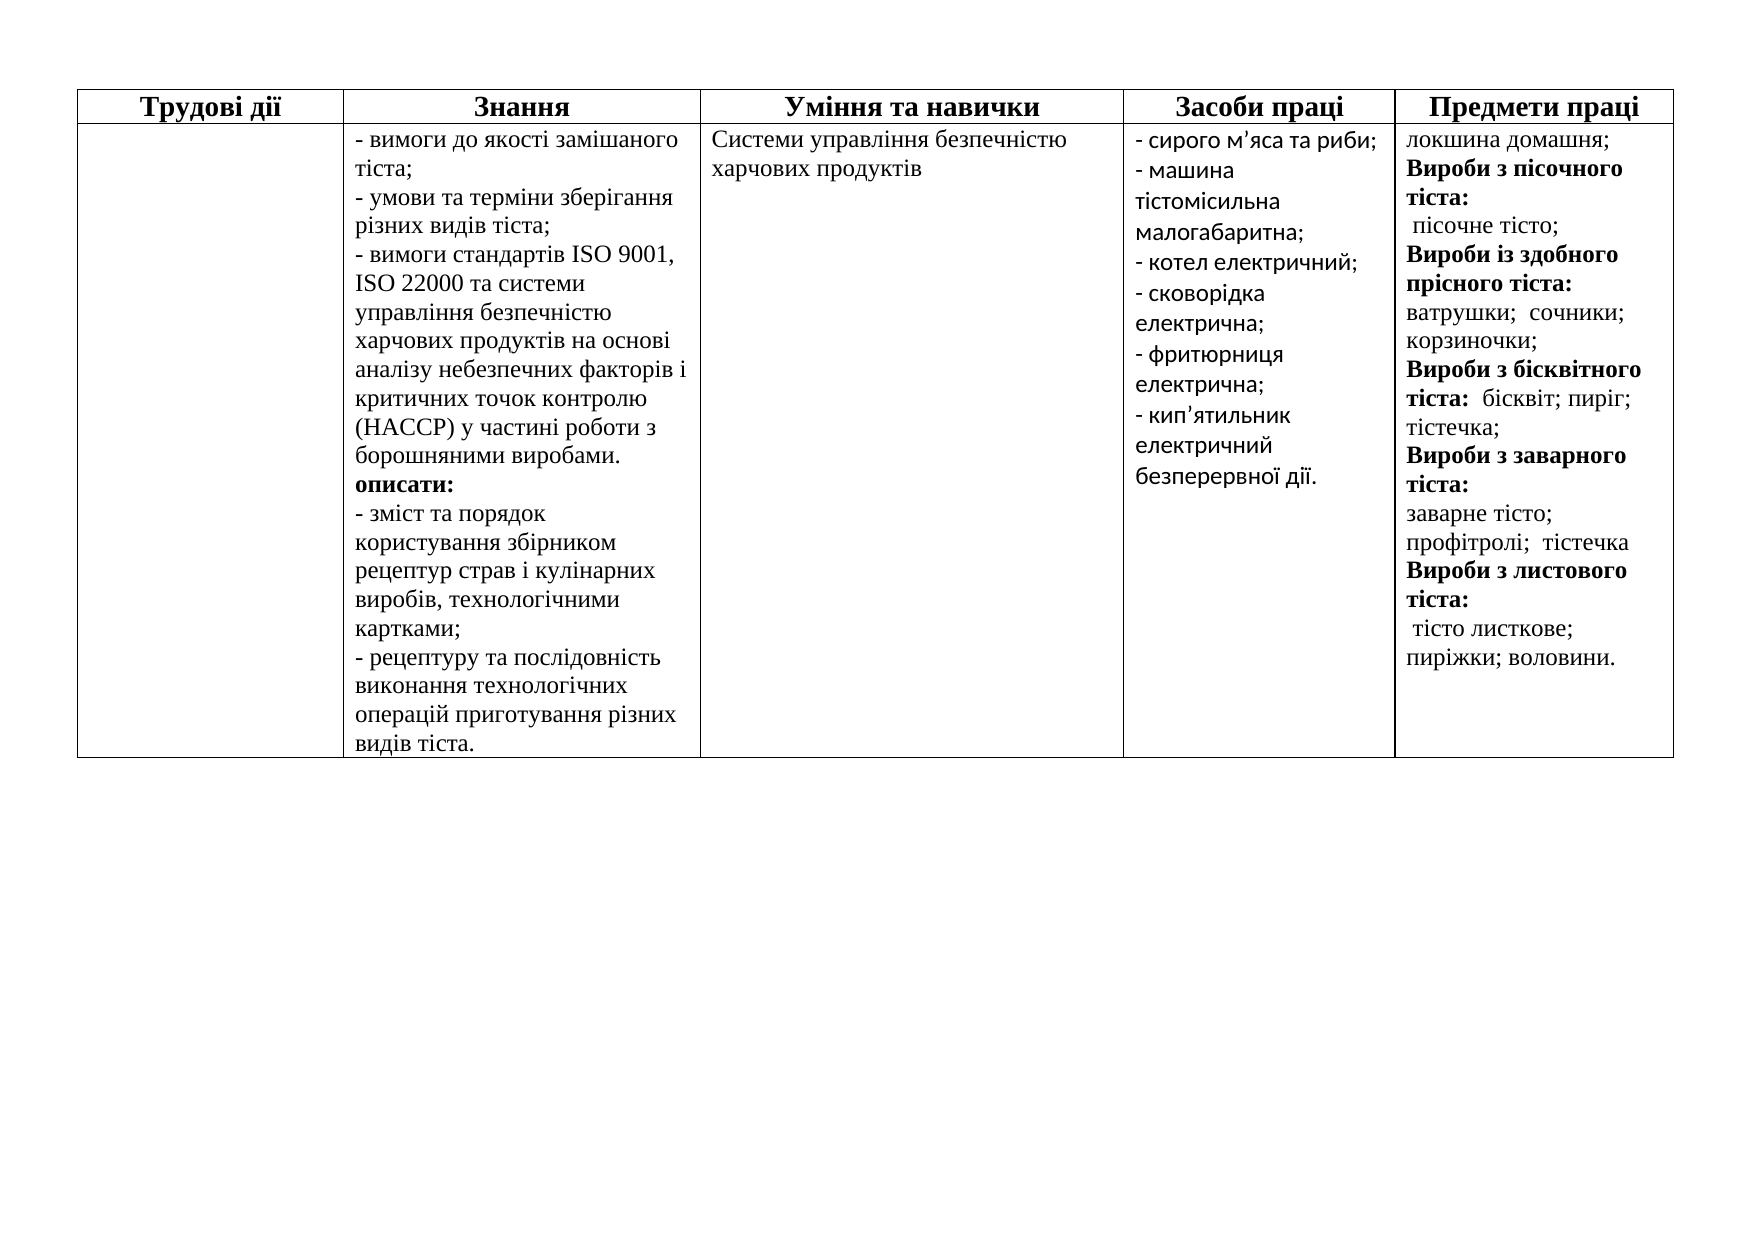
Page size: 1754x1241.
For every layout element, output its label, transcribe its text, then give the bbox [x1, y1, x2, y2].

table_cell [1396, 124, 1673, 757]
table_header Уміння та навички [701, 90, 1123, 123]
table_header Трудові дії [78, 90, 343, 123]
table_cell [701, 124, 1123, 757]
table_header Знання [344, 90, 700, 123]
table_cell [344, 124, 700, 757]
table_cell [78, 124, 343, 757]
table_header Предмети праці [1396, 90, 1673, 123]
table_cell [1124, 124, 1394, 757]
table_header Засоби праці [1124, 90, 1394, 123]
